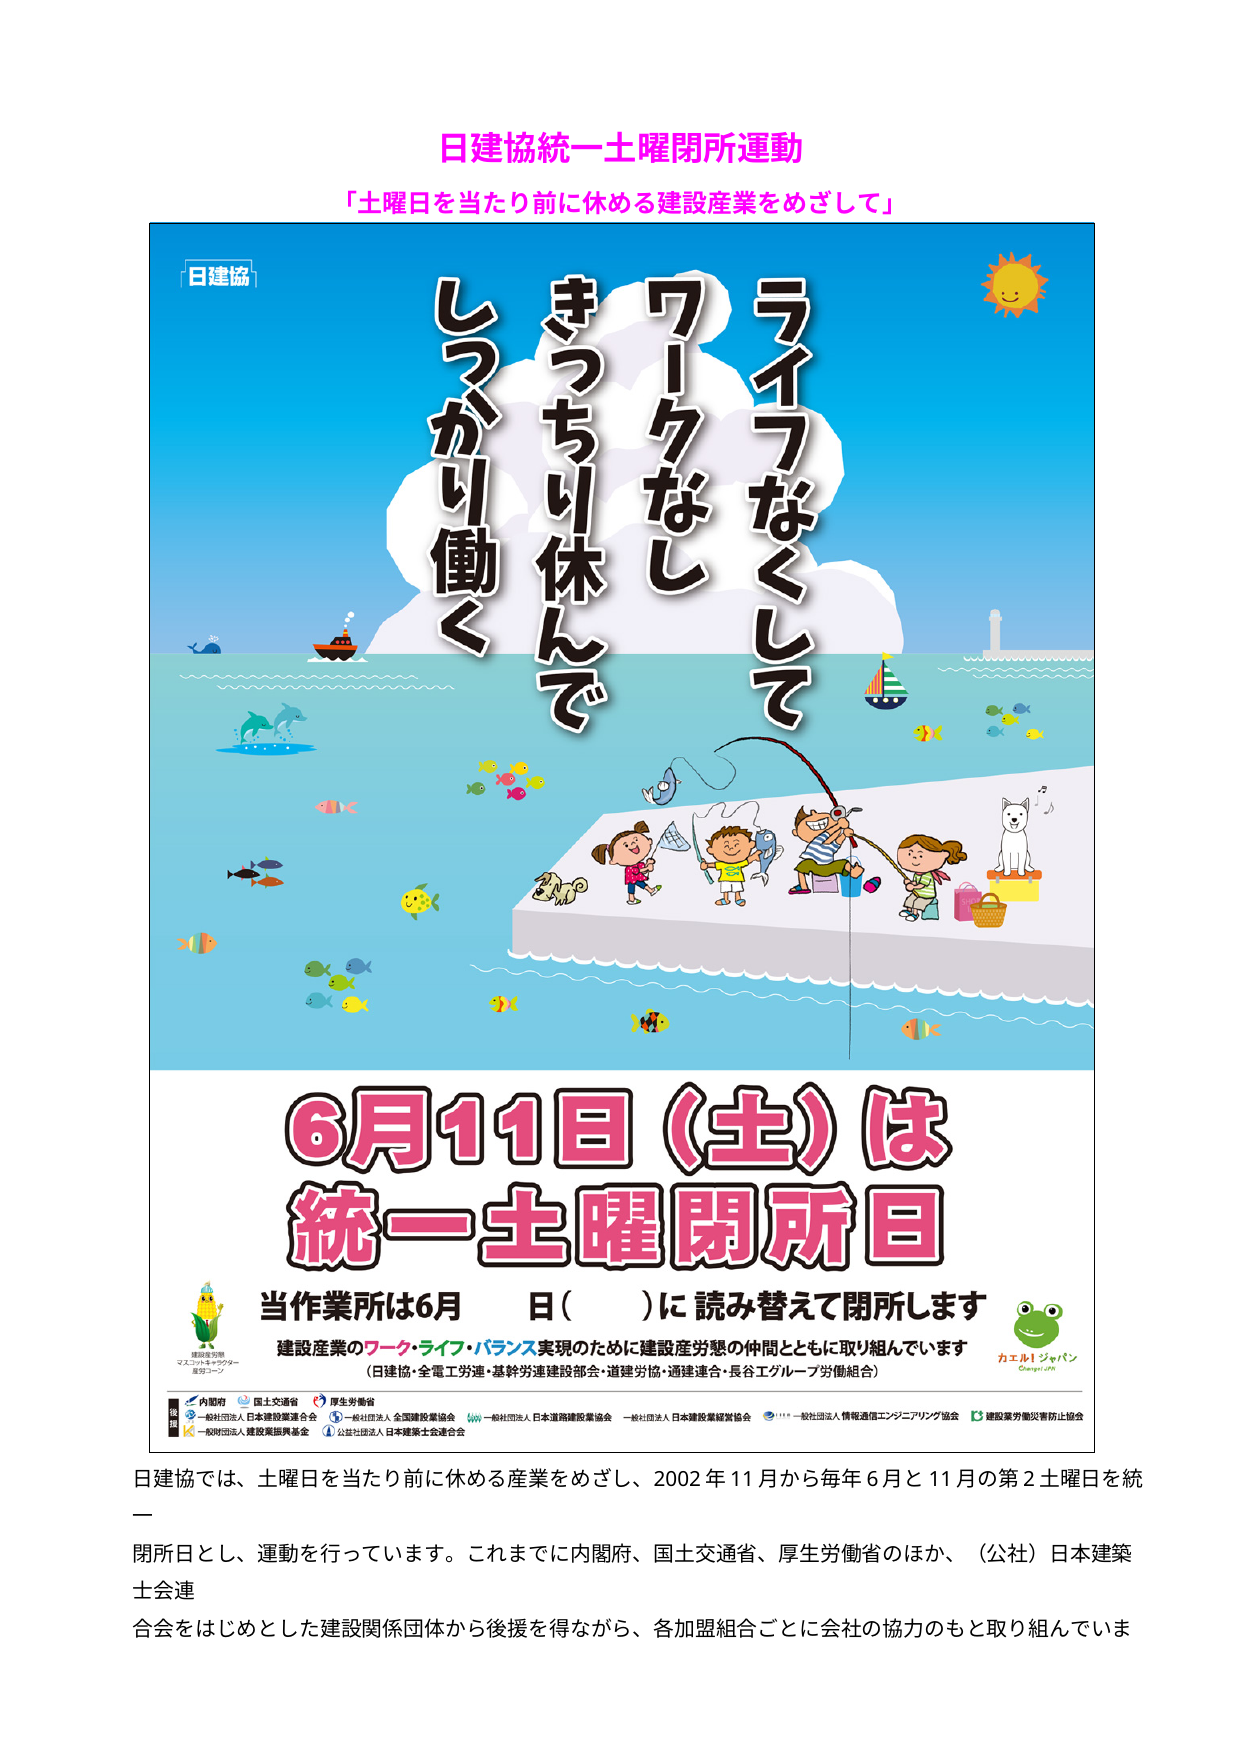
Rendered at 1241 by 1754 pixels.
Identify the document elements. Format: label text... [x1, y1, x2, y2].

picture [982, 253, 1048, 317]
picture [190, 267, 206, 285]
text 日建協統一土曜閉所運動 「土曜日を当たり前に休める建設産業をめざして」 [89, 108, 1152, 221]
picture [209, 267, 249, 285]
picture [150, 270, 1094, 1452]
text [132, 1458, 1152, 1646]
picture [435, 277, 498, 336]
